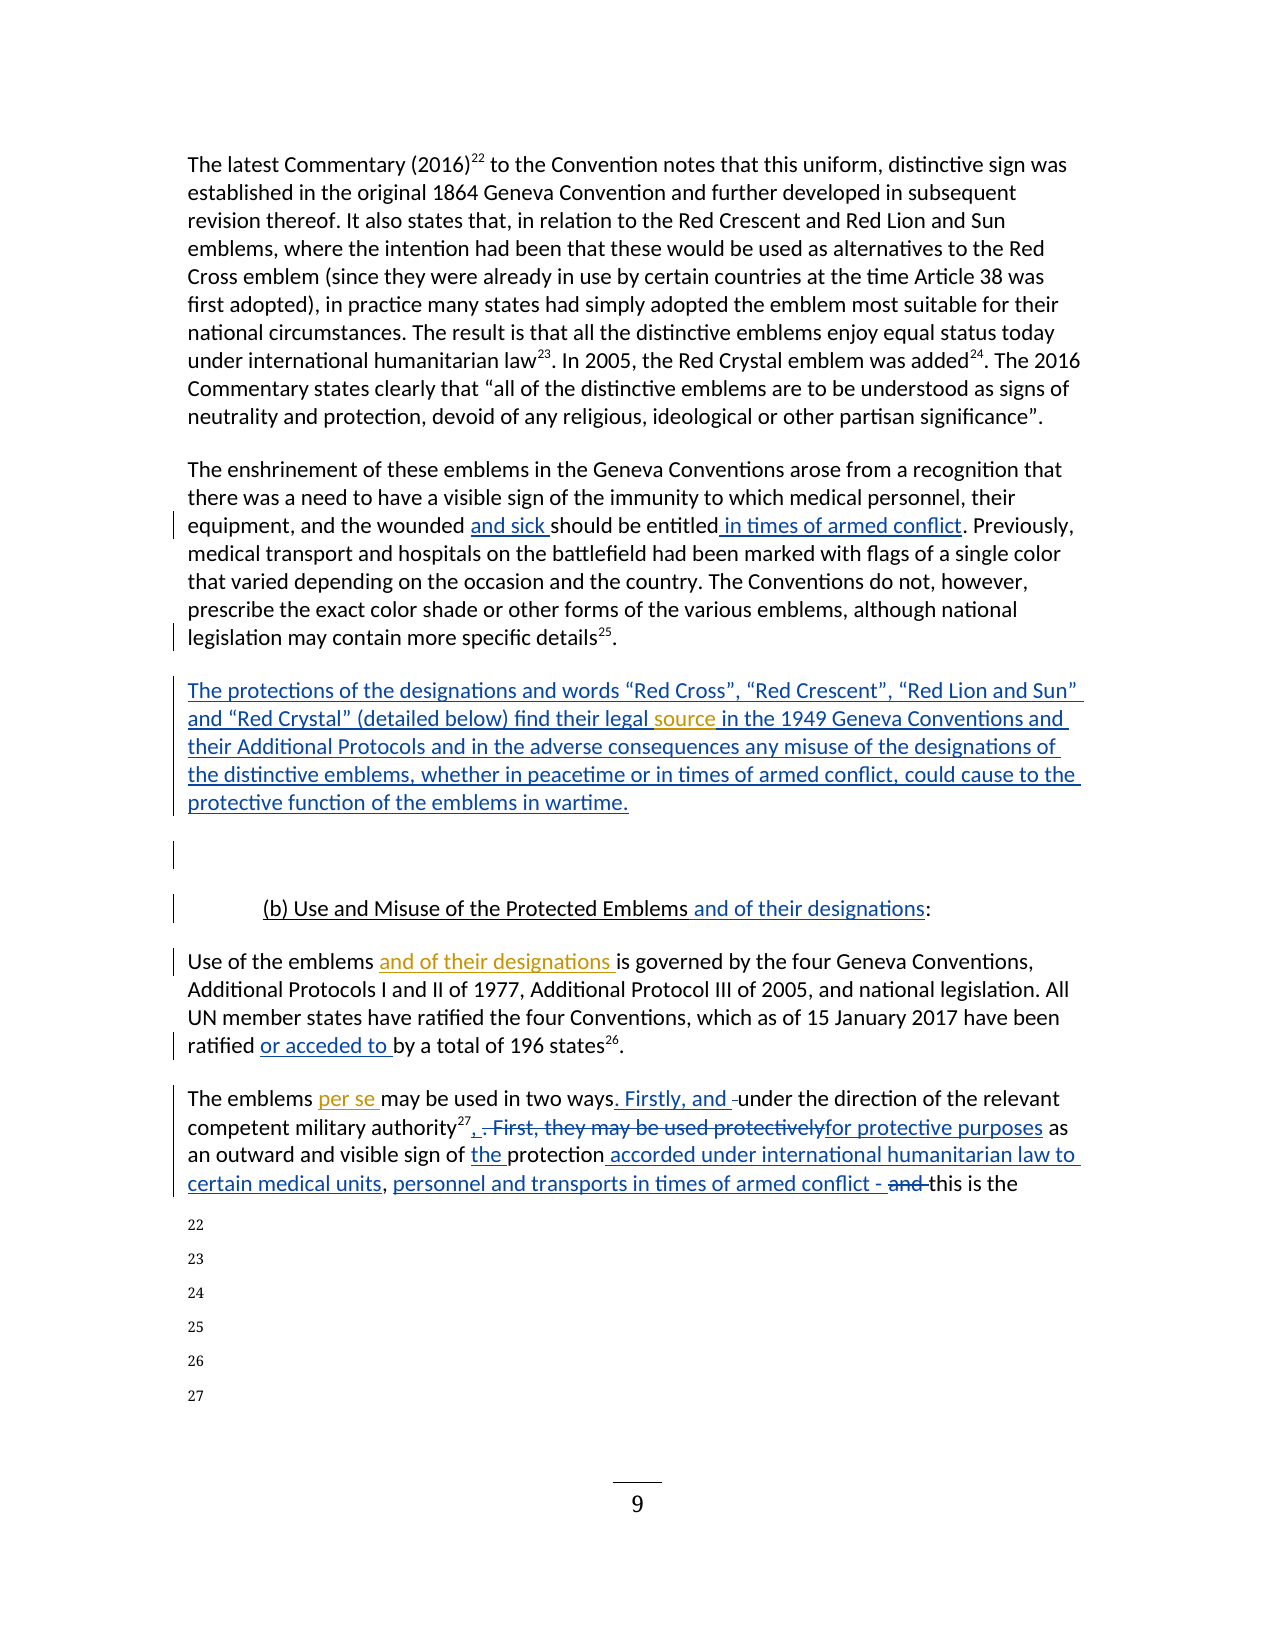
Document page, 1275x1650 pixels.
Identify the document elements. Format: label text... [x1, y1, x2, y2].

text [187, 1084, 1087, 1197]
text The enshrinement of these emblems in the Geneva Conventions arose from a recognition that there was a need to have a visible sign of the immunity to which medical personnel, their equipment, and the wounded should be entitled. Previously, medical transport and hospitals on the battlefield had been marked with flags of a single color that varied depending on the occasion and the country. The Conventions do not, however, prescribe the exact color shade or other forms of the various emblems, although national legislation may contain more specific details. [187, 455, 1087, 651]
text The latest Commentary (2016) to the Convention notes that this uniform, distinctive sign was established in the original 1864 Geneva Convention and further developed in subsequent revision thereof. It also states that, in relation to the Red Crescent and Red Lion and Sun emblems, where the intention had been that these would be used as alternatives to the Red Cross emblem (since they were already in use by certain countries at the time Article 38 was first adopted), in practice many states had simply adopted the emblem most suitable for their national circumstances. The result is that all the distinctive emblems enjoy equal status today under international humanitarian law. In 2005, the Red Crystal emblem was added. The 2016 Commentary states clearly that “all of the distinctive emblems are to be understood as signs of neutrality and protection, devoid of any religious, ideological or other partisan significance”. [187, 150, 1087, 430]
text (b) Use and Misuse of the Protected Emblems: [187, 894, 1087, 922]
text Use of the emblems is governed by the four Geneva Conventions, Additional Protocols I and II of 1977, Additional Protocol III of 2005, and national legislation. All UN member states have ratified the four Conventions, which as of 15 January 2017 have been ratified by a total of 196 states. [187, 947, 1087, 1059]
